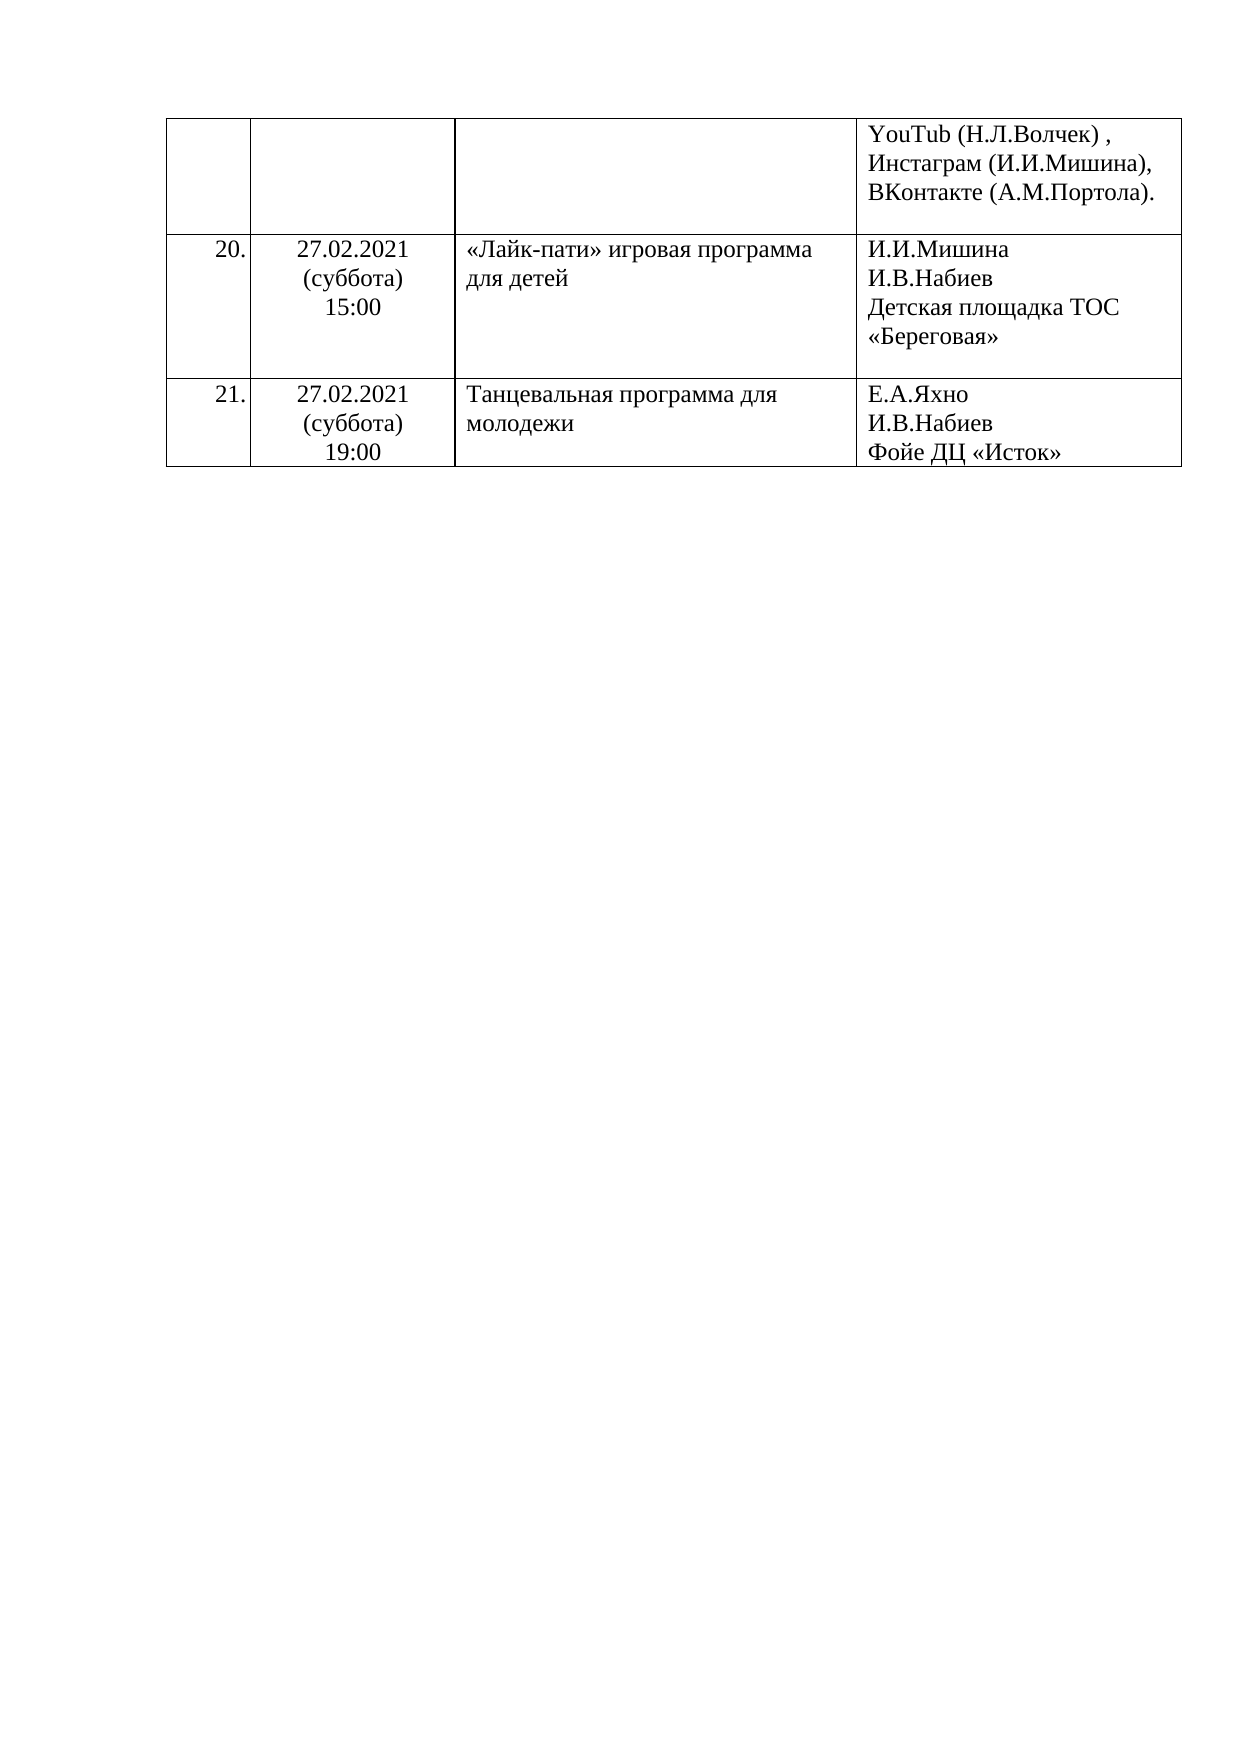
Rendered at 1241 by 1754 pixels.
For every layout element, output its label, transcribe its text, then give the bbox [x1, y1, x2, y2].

table_cell [167, 119, 250, 233]
table_cell Танцевальная программа для молодежи [456, 379, 856, 466]
table_cell 27.02.2021 (суббота) 19:00 [251, 379, 454, 466]
table_cell Е.А.Яхно И.В.Набиев Фойе ДЦ «Исток» [857, 379, 1181, 466]
table_cell 27.02.2021 (суббота) 15:00 [251, 235, 454, 378]
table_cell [857, 119, 1181, 233]
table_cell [251, 119, 454, 233]
table_cell «Лайк-пати» игровая программа для детей [456, 235, 856, 378]
table_cell И.И.Мишина И.В.Набиев Детская площадка ТОС «Береговая» [857, 235, 1181, 378]
table_cell [167, 235, 250, 378]
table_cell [456, 119, 856, 233]
table_cell [167, 379, 250, 466]
